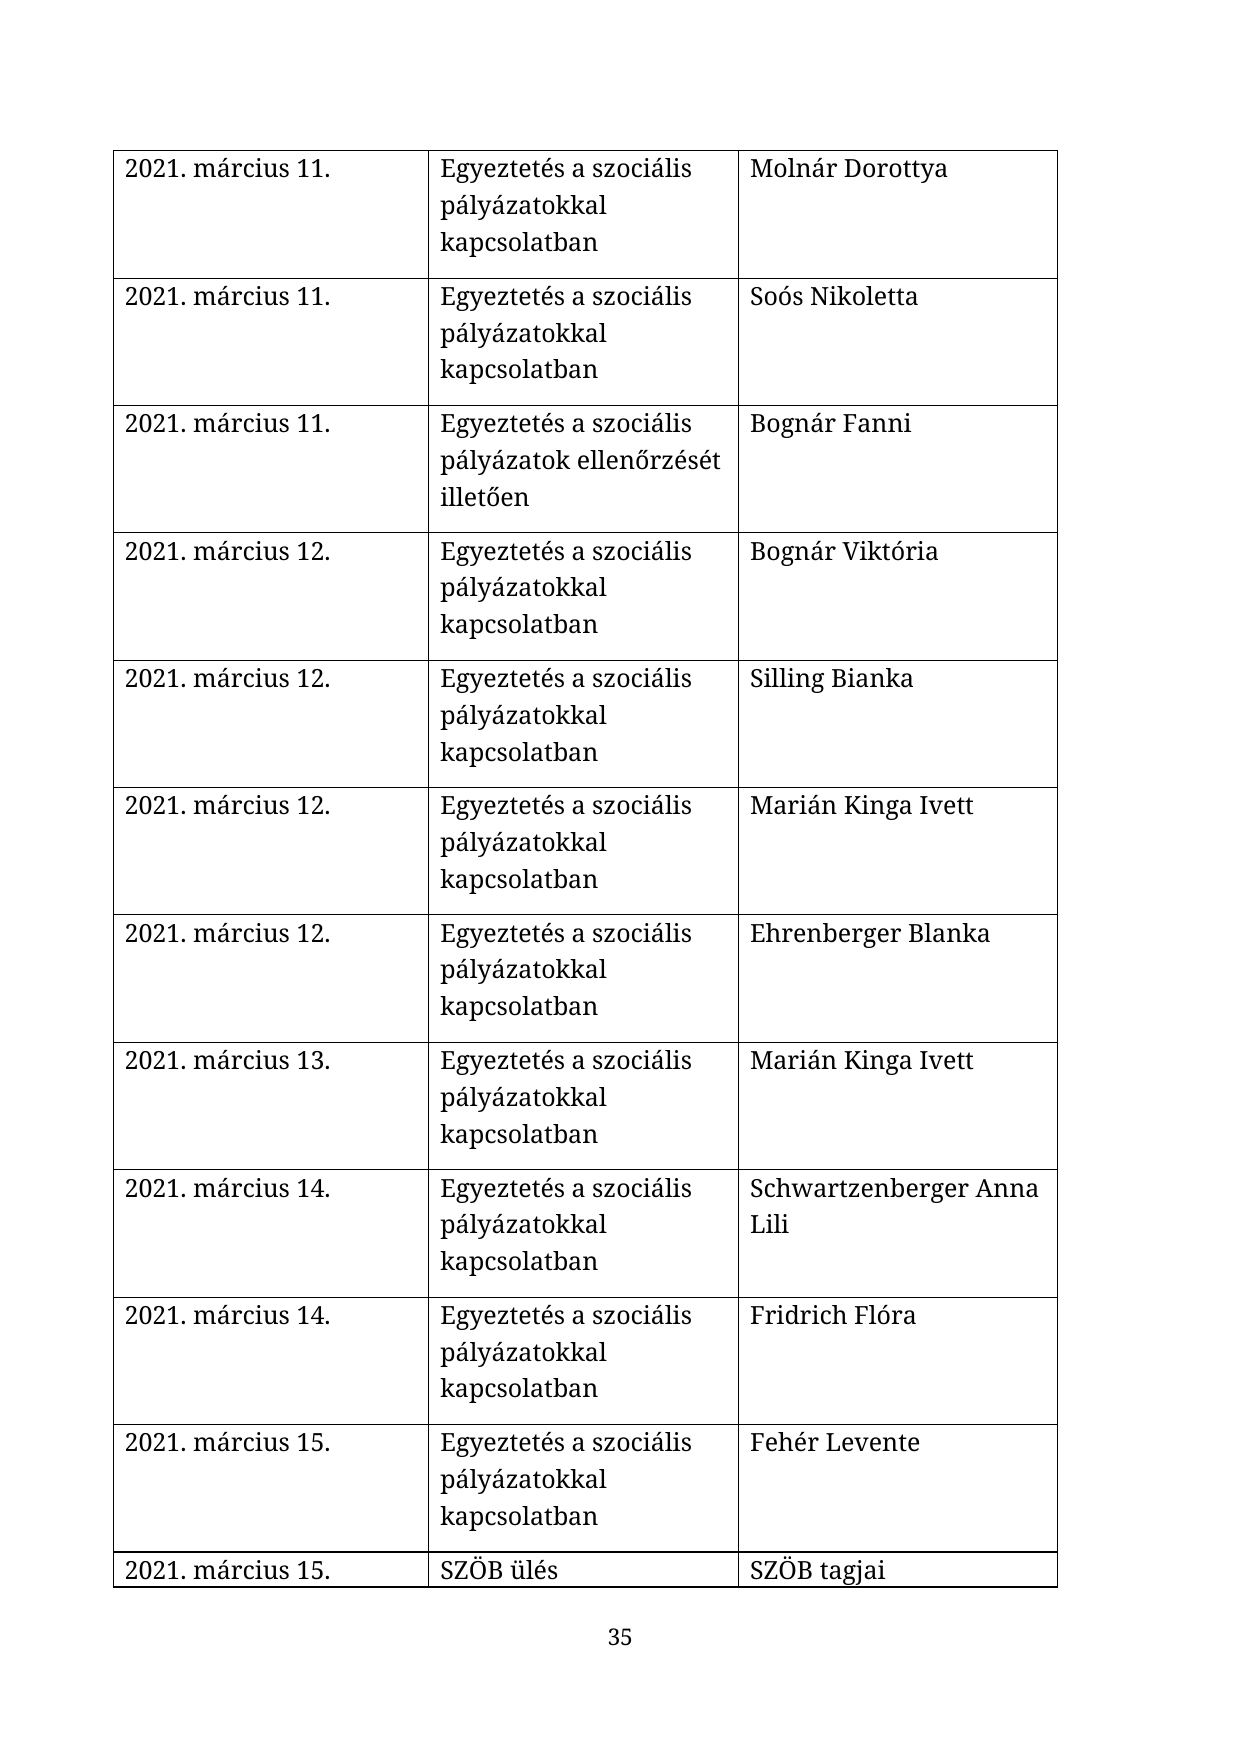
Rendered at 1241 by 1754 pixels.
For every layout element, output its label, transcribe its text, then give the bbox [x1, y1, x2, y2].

table_cell Bognár Fanni [739, 406, 1057, 532]
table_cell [429, 1425, 738, 1551]
table_cell SZÖB ülés [429, 1553, 738, 1586]
table_cell Egyeztetés a szociális pályázatokkal kapcsolatban [429, 1170, 738, 1297]
table_cell Schwartzenberger Anna Lili [739, 1170, 1057, 1297]
table_cell Egyeztetés a szociális pályázatokkal kapcsolatban [429, 151, 738, 277]
table_cell 2021. március 12. [114, 915, 428, 1042]
table_cell Marián Kinga Ivett [739, 788, 1057, 914]
table_cell Egyeztetés a szociális pályázatokkal kapcsolatban [429, 788, 738, 914]
table_cell 2021. március 12. [114, 788, 428, 914]
table_cell 2021. március 15. [114, 1425, 428, 1551]
table_cell Fehér Levente [739, 1425, 1057, 1551]
table_cell 2021. március 15. [114, 1553, 428, 1586]
table_cell Fridrich Flóra [739, 1298, 1057, 1424]
table_cell 2021. március 11. [114, 151, 428, 277]
table_cell Egyeztetés a szociális pályázatok ellenőrzését illetően [429, 406, 738, 532]
table_cell 2021. március 14. [114, 1298, 428, 1424]
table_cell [429, 1298, 738, 1424]
table_cell 2021. március 12. [114, 533, 428, 659]
table_cell 2021. március 12. [114, 661, 428, 787]
table_cell 2021. március 13. [114, 1043, 428, 1169]
table_cell 2021. március 11. [114, 279, 428, 405]
table_cell Egyeztetés a szociális pályázatokkal kapcsolatban [429, 915, 738, 1042]
table_cell 2021. március 11. [114, 406, 428, 532]
table_cell Marián Kinga Ivett [739, 1043, 1057, 1169]
table_cell Egyeztetés a szociális pályázatokkal kapcsolatban [429, 661, 738, 787]
table_cell Egyeztetés a szociális pályázatokkal kapcsolatban [429, 1043, 738, 1169]
table_cell Silling Bianka [739, 661, 1057, 787]
table_cell SZÖB tagjai [739, 1553, 1057, 1586]
table_cell 2021. március 14. [114, 1170, 428, 1297]
table_cell Bognár Viktória [739, 533, 1057, 659]
table_cell Soós Nikoletta [739, 279, 1057, 405]
table_cell Egyeztetés a szociális pályázatokkal kapcsolatban [429, 533, 738, 659]
table_cell Egyeztetés a szociális pályázatokkal kapcsolatban [429, 279, 738, 405]
table_cell Molnár Dorottya [739, 151, 1057, 277]
table_cell Ehrenberger Blanka [739, 915, 1057, 1042]
